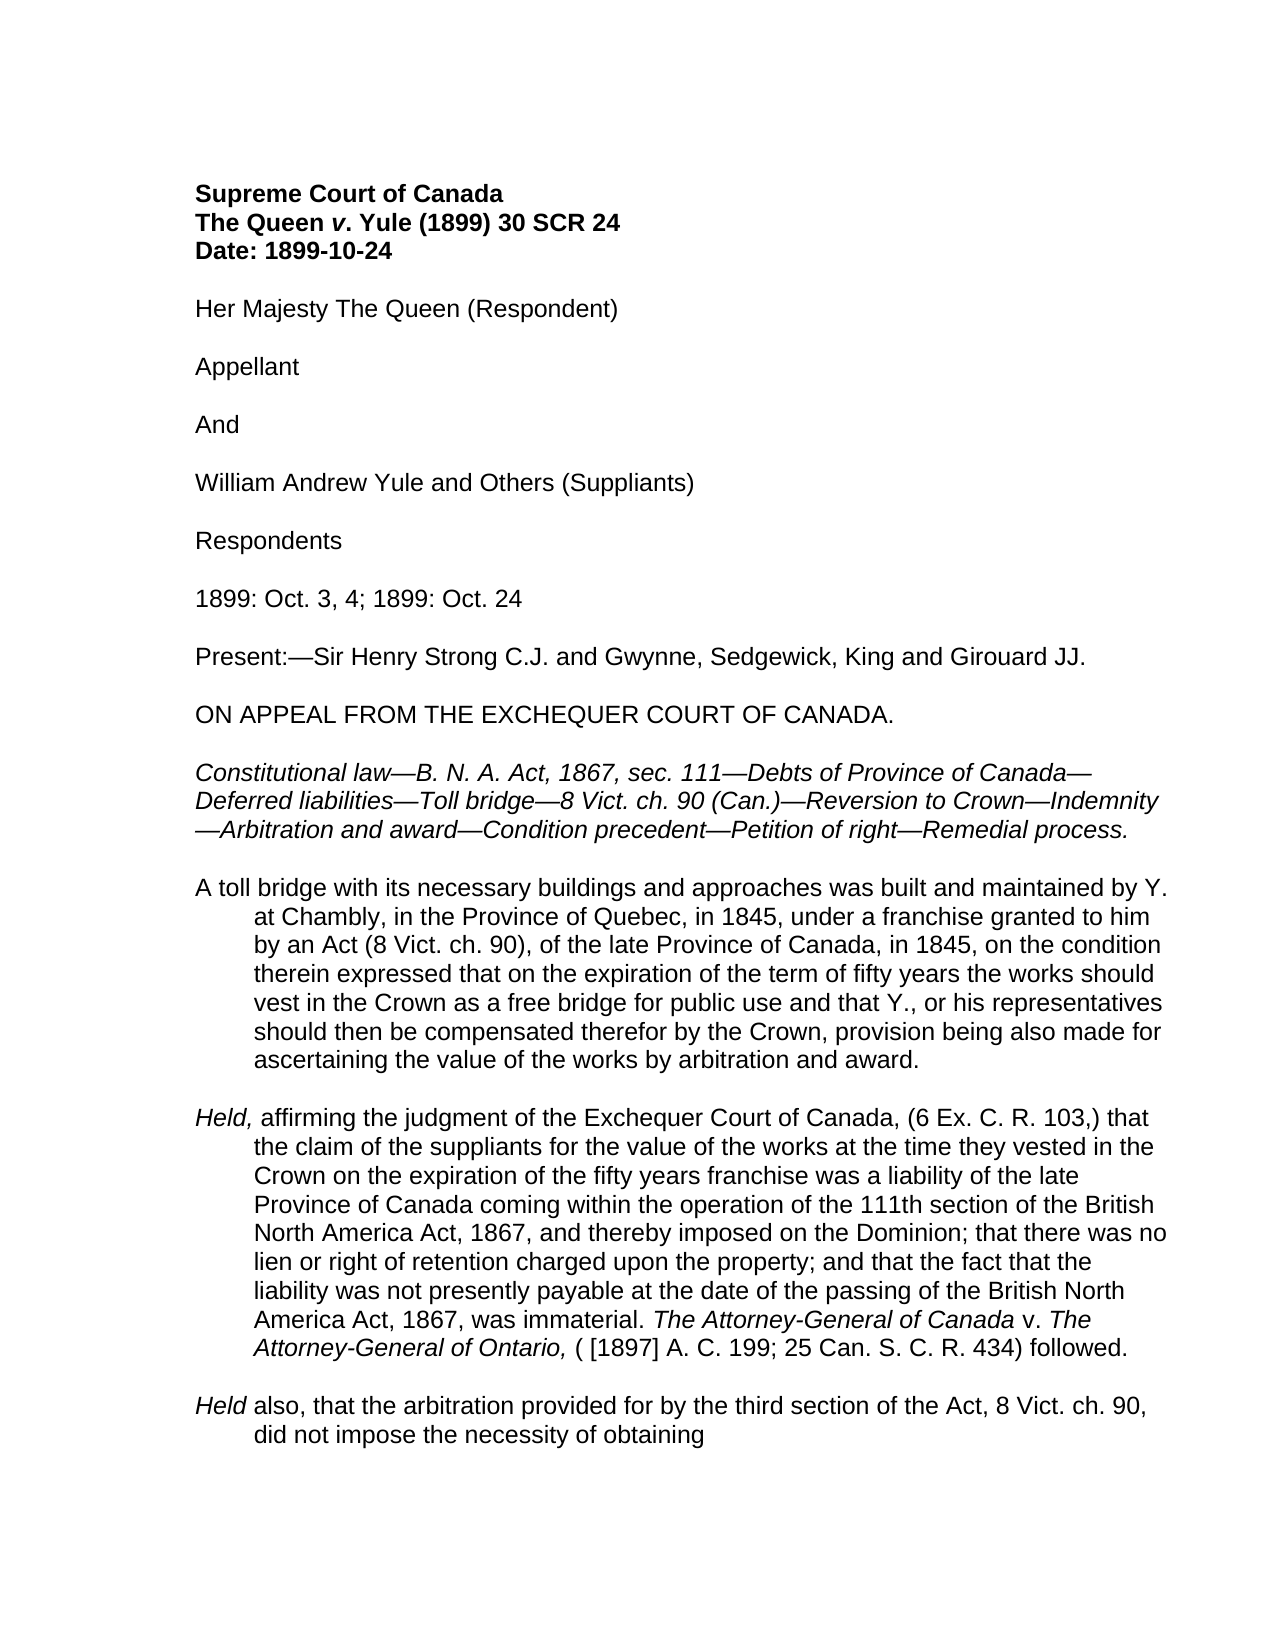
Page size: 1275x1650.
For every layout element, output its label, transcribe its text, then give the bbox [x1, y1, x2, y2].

text A toll bridge with its necessary buildings and approaches was built and maintained by Y. at Chambly, in the Province of Quebec, in 1845, under a franchise granted to him by an Act (8 Vict. ch. 90), of the late Province of Canada, in 1845, on the condition therein expressed that on the expiration of the term of fifty years the works should vest in the Crown as a free bridge for public use and that Y., or his representatives should then be compensated therefor by the Crown, provision being also made for ascertaining the value of the works by arbitration and award. [195, 873, 1170, 1074]
text Held also, that the arbitration provided for by the third section of the Act, 8 Vict. ch. 90, did not impose the necessity of obtaining [195, 1391, 1170, 1449]
text Constitutional law—B. N. A. Act, 1867, sec. 111—Debts of Province of Canada—Deferred liabilities—Toll bridge—8 Vict. ch. 90 (Can.)—Reversion to Crown—Indemnity—Arbitration and award—Condition precedent—Petition of right—Remedial process. [195, 757, 1170, 844]
text 1899: Oct. 3, 4; 1899: Oct. 24 [195, 584, 1170, 612]
text And [195, 410, 1170, 439]
text ON APPEAL FROM THE EXCHEQUER COURT OF CANADA. [195, 699, 1170, 728]
text Respondents [195, 526, 1170, 554]
text The Queen v. Yule (1899) 30 SCR 24 [195, 207, 1170, 236]
text Date: 1899-10-24 [195, 236, 1170, 265]
text Present:—Sir Henry Strong C.J. and Gwynne, Sedgewick, King and Girouard JJ. [195, 642, 1170, 670]
text Supreme Court of Canada [195, 179, 1170, 207]
text William Andrew Yule and Others (Suppliants) [195, 468, 1170, 497]
text Her Majesty The Queen (Respondent) [195, 294, 1170, 323]
text Appellant [195, 352, 1170, 381]
text Held, affirming the judgment of the Exchequer Court of Canada, (6 Ex. C. R. 103,) that the claim of the suppliants for the value of the works at the time they vested in the Crown on the expiration of the fifty years franchise was a liability of the late Province of Canada coming within the operation of the 111th section of the British North America Act, 1867, and thereby imposed on the Dominion; that there was no lien or right of retention charged upon the property; and that the fact that the liability was not presently payable at the date of the passing of the British North America Act, 1867, was immaterial. The Attorney-General of Canada v. The Attorney-General of Ontario, ( [1897] A. C. 199; 25 Can. S. C. R. 434) followed. [195, 1103, 1170, 1362]
